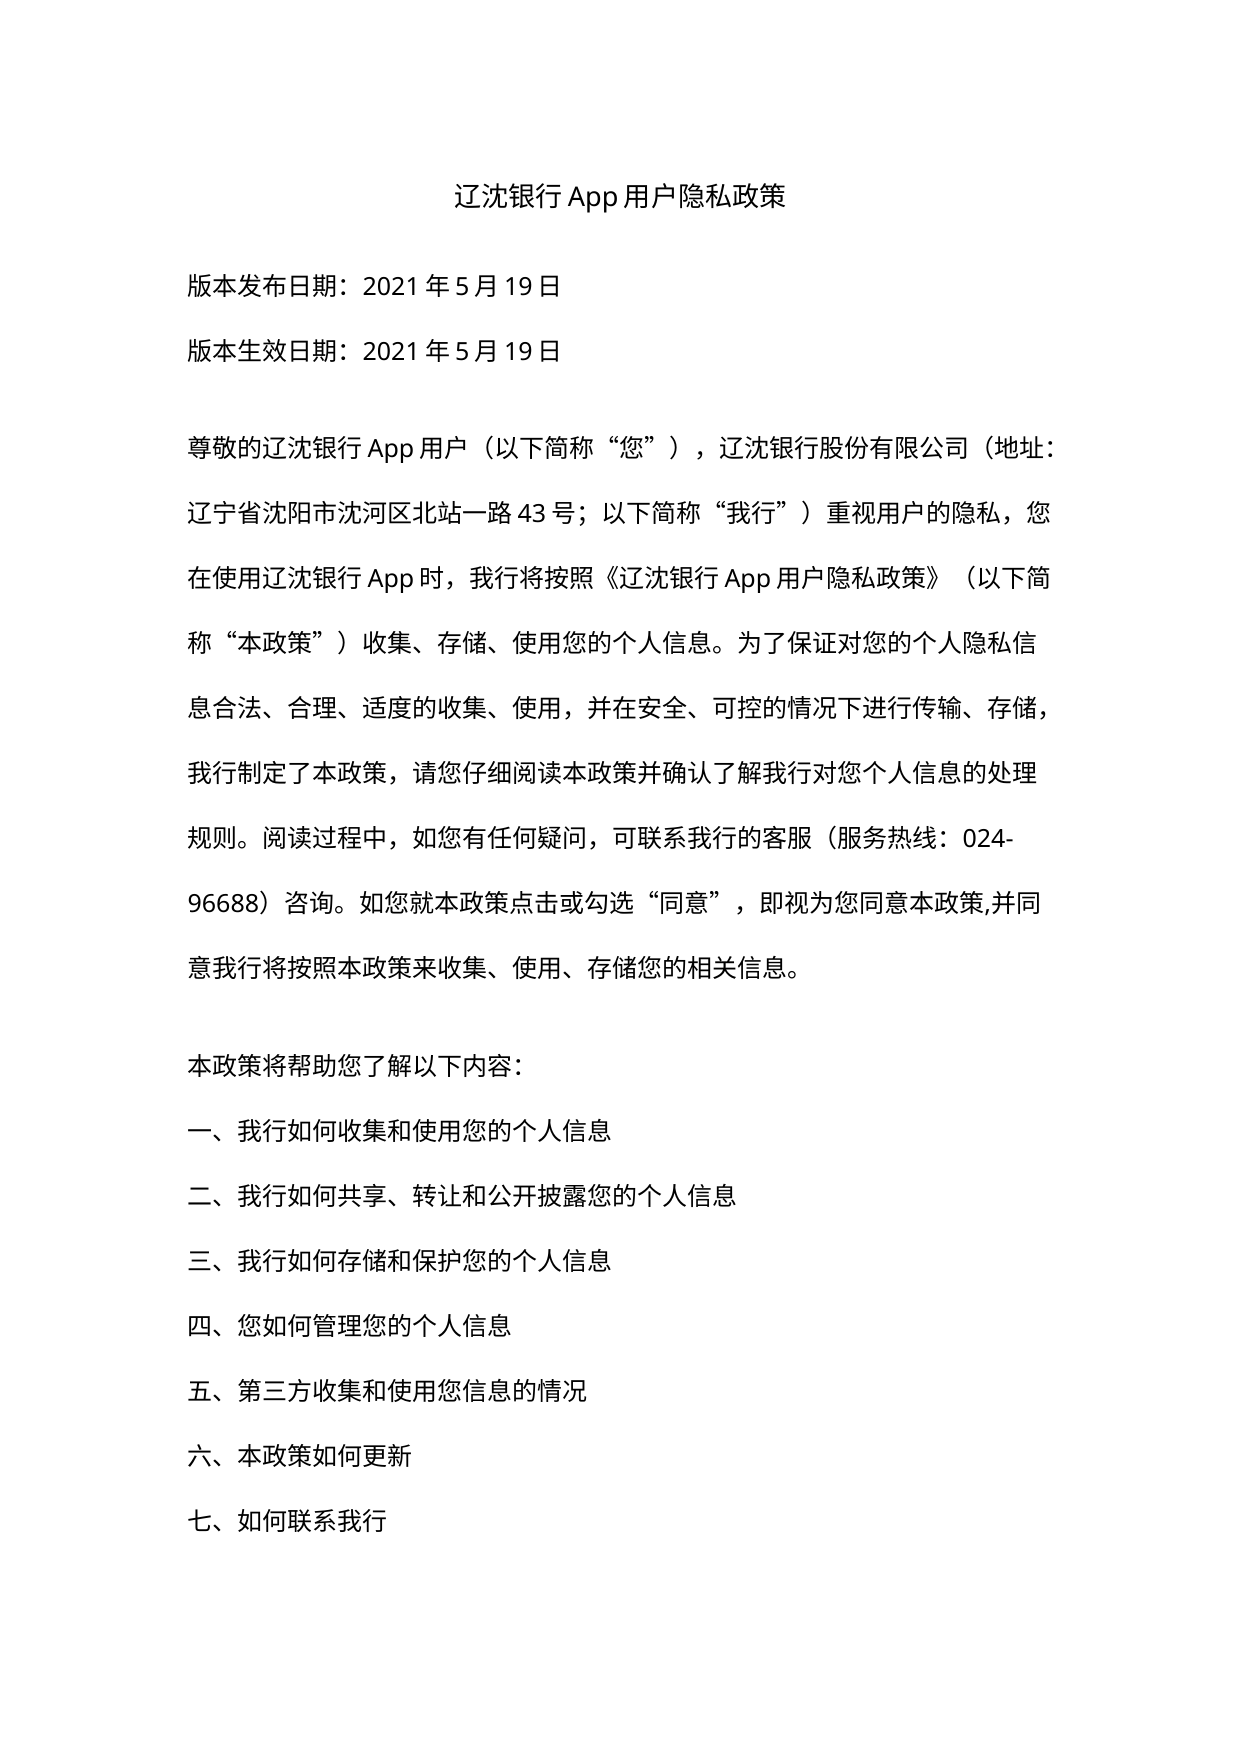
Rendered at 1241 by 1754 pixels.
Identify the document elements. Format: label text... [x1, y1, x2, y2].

text 五、第三方收集和使用您信息的情况 [187, 1357, 1053, 1422]
text 四、您如何管理您的个人信息 [187, 1292, 1053, 1357]
text 版本生效日期：2021年5月19日 [187, 317, 1053, 382]
text 尊敬的辽沈银行App用户（以下简称“您”），辽沈银行股份有限公司（地址：辽宁省沈阳市沈河区北站一路43号；以下简称“我行”）重视用户的隐私，您在使用辽沈银行App时，我行将按照《辽沈银行App用户隐私政策》（以下简称“本政策”）收集、存储、使用您的个人信息。为了保证对您的个人隐私信息合法、合理、适度的收集、使用，并在安全、可控的情况下进行传输、存储，我行制定了本政策，请您仔细阅读本政策并确认了解我行对您个人信息的处理规则。阅读过程中，如您有任何疑问，可联系我行的客服（服务热线：024-96688）咨询。如您就本政策点击或勾选“同意”，即视为您同意本政策,并同意我行将按照本政策来收集、使用、存储您的相关信息。 [187, 414, 1053, 999]
text 本政策将帮助您了解以下内容： [187, 1032, 1053, 1097]
text 版本发布日期：2021年5月19日 [187, 252, 1053, 317]
text 七、如何联系我行 [187, 1487, 1053, 1552]
text 一、我行如何收集和使用您的个人信息 [187, 1097, 1053, 1162]
text 二、我行如何共享、转让和公开披露您的个人信息 [187, 1162, 1053, 1227]
text 辽沈银行App用户隐私政策 [187, 162, 1053, 227]
text 三、我行如何存储和保护您的个人信息 [187, 1227, 1053, 1292]
text 六、本政策如何更新 [187, 1422, 1053, 1487]
